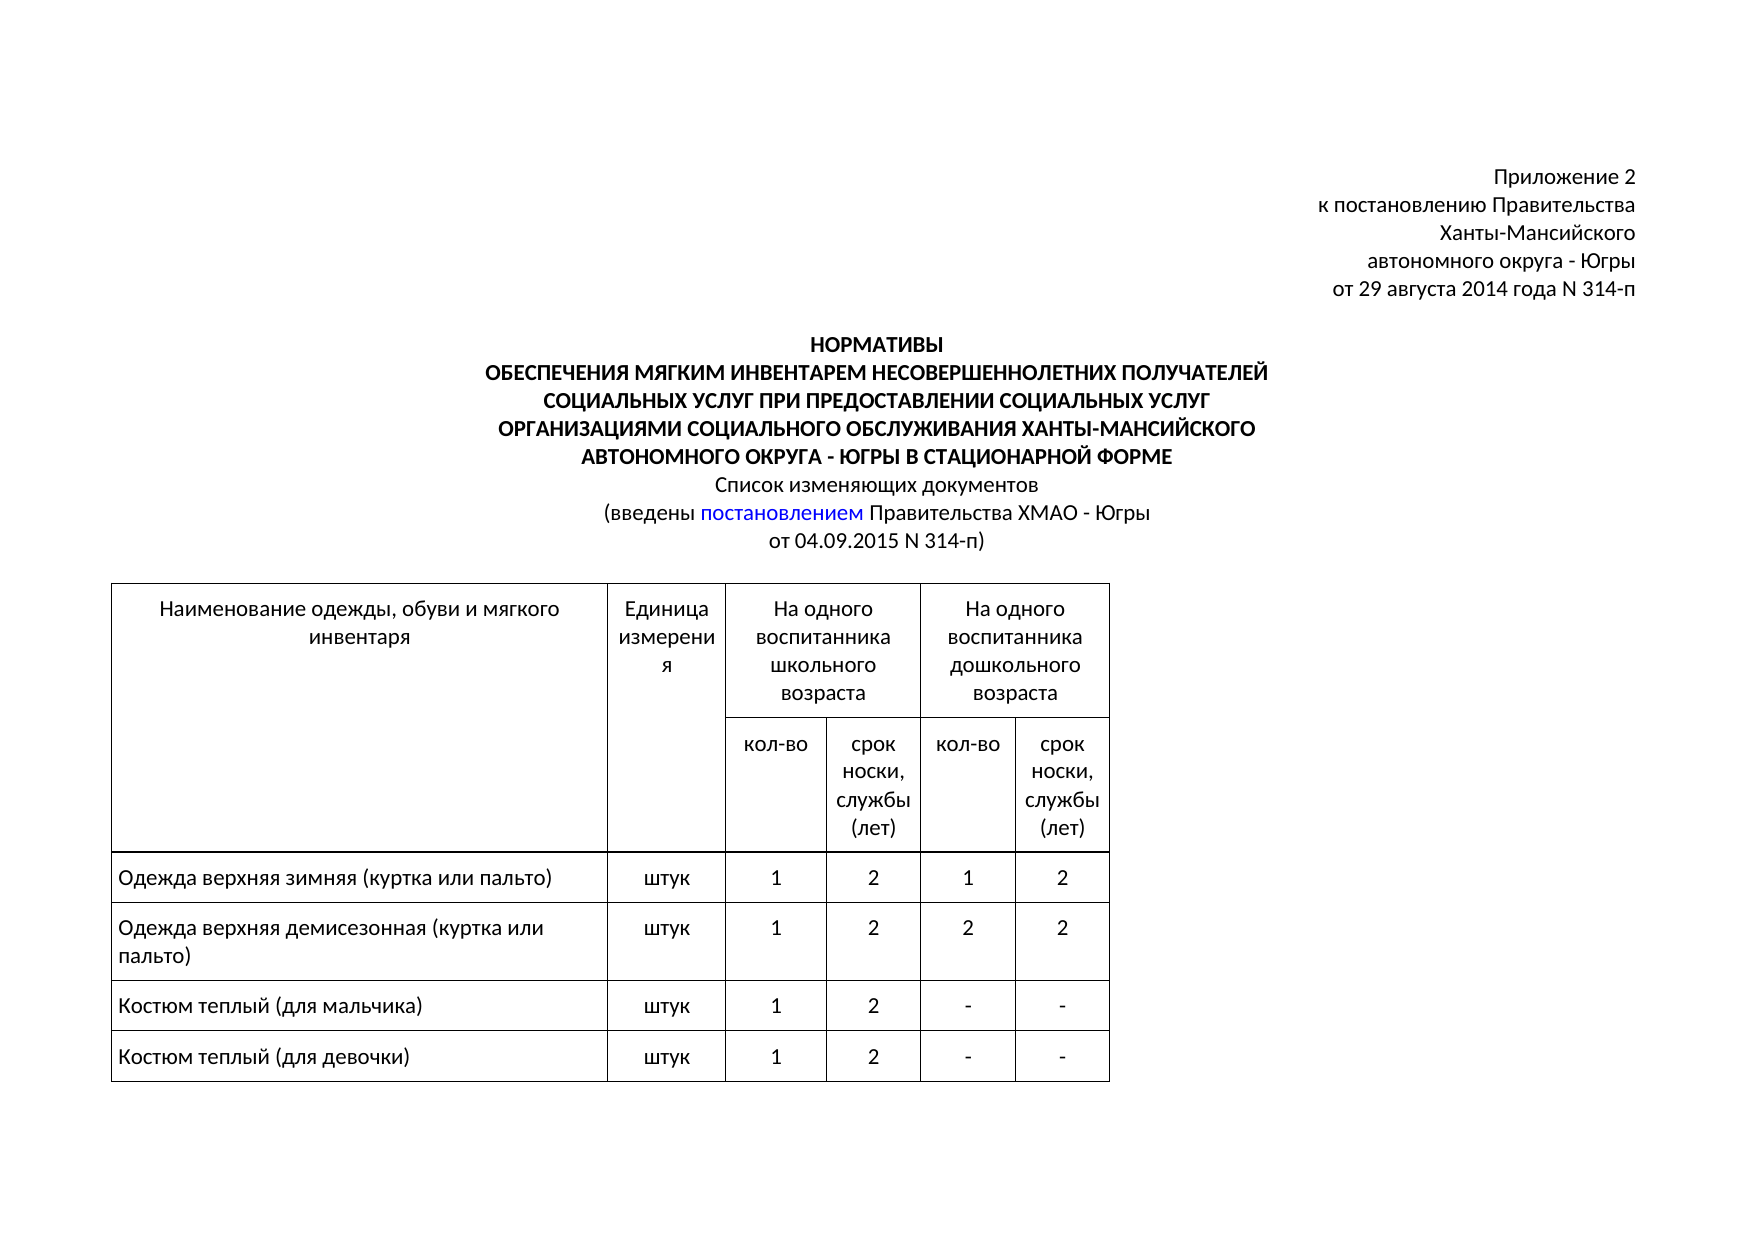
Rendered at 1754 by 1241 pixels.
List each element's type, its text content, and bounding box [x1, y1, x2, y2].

table_header Единица измерения [608, 584, 725, 851]
table_cell Одежда верхняя демисезонная (куртка или пальто) [112, 903, 607, 980]
title ОРГАНИЗАЦИЯМИ СОЦИАЛЬНОГО ОБСЛУЖИВАНИЯ ХАНТЫ-МАНСИЙСКОГО [118, 414, 1636, 442]
text автономного округа - Югры [118, 246, 1636, 274]
table_cell 2 [827, 981, 920, 1030]
text (введены постановлением Правительства ХМАО - Югры [118, 498, 1636, 527]
table_cell 2 [1016, 903, 1109, 980]
table_cell штук [608, 903, 725, 980]
text от 04.09.2015 N 314-п) [118, 527, 1636, 554]
table_cell - [1016, 1031, 1109, 1081]
table_cell штук [608, 1031, 725, 1081]
title АВТОНОМНОГО ОКРУГА - ЮГРЫ В СТАЦИОНАРНОЙ ФОРМЕ [118, 442, 1636, 471]
table_cell срок носки, службы (лет) [1016, 718, 1109, 851]
text Список изменяющих документов [118, 471, 1636, 498]
text Приложение 2 [118, 162, 1636, 190]
table_cell штук [608, 981, 725, 1030]
table_cell срок носки, службы (лет) [827, 718, 920, 851]
table_cell 2 [827, 903, 920, 980]
table_cell - [921, 981, 1015, 1030]
table_cell 2 [827, 853, 920, 902]
table_header На одного воспитанника дошкольного возраста [921, 584, 1109, 717]
table_cell 2 [921, 903, 1015, 980]
title СОЦИАЛЬНЫХ УСЛУГ ПРИ ПРЕДОСТАВЛЕНИИ СОЦИАЛЬНЫХ УСЛУГ [118, 386, 1636, 414]
title ОБЕСПЕЧЕНИЯ МЯГКИМ ИНВЕНТАРЕМ НЕСОВЕРШЕННОЛЕТНИХ ПОЛУЧАТЕЛЕЙ [118, 358, 1636, 386]
table_cell 1 [726, 981, 826, 1030]
table_header Наименование одежды, обуви и мягкого инвентаря [112, 584, 607, 851]
table_cell Костюм теплый (для девочки) [112, 1031, 607, 1081]
table_cell 1 [921, 853, 1015, 902]
table_cell 2 [827, 1031, 920, 1081]
table_cell штук [608, 853, 725, 902]
table_cell 1 [726, 1031, 826, 1081]
table_cell кол-во [726, 718, 826, 851]
title НОРМАТИВЫ [118, 330, 1636, 358]
text к постановлению Правительства [118, 190, 1636, 218]
text Ханты-Мансийского [118, 218, 1636, 246]
table_header На одного воспитанника школьного возраста [726, 584, 920, 717]
table_cell кол-во [921, 718, 1015, 851]
text от 29 августа 2014 года N 314-п [118, 274, 1636, 302]
table_cell 1 [726, 903, 826, 980]
table_cell - [921, 1031, 1015, 1081]
table_cell 2 [1016, 853, 1109, 902]
table_cell Одежда верхняя зимняя (куртка или пальто) [112, 853, 607, 902]
table_cell Костюм теплый (для мальчика) [112, 981, 607, 1030]
table_cell 1 [726, 853, 826, 902]
table_cell - [1016, 981, 1109, 1030]
